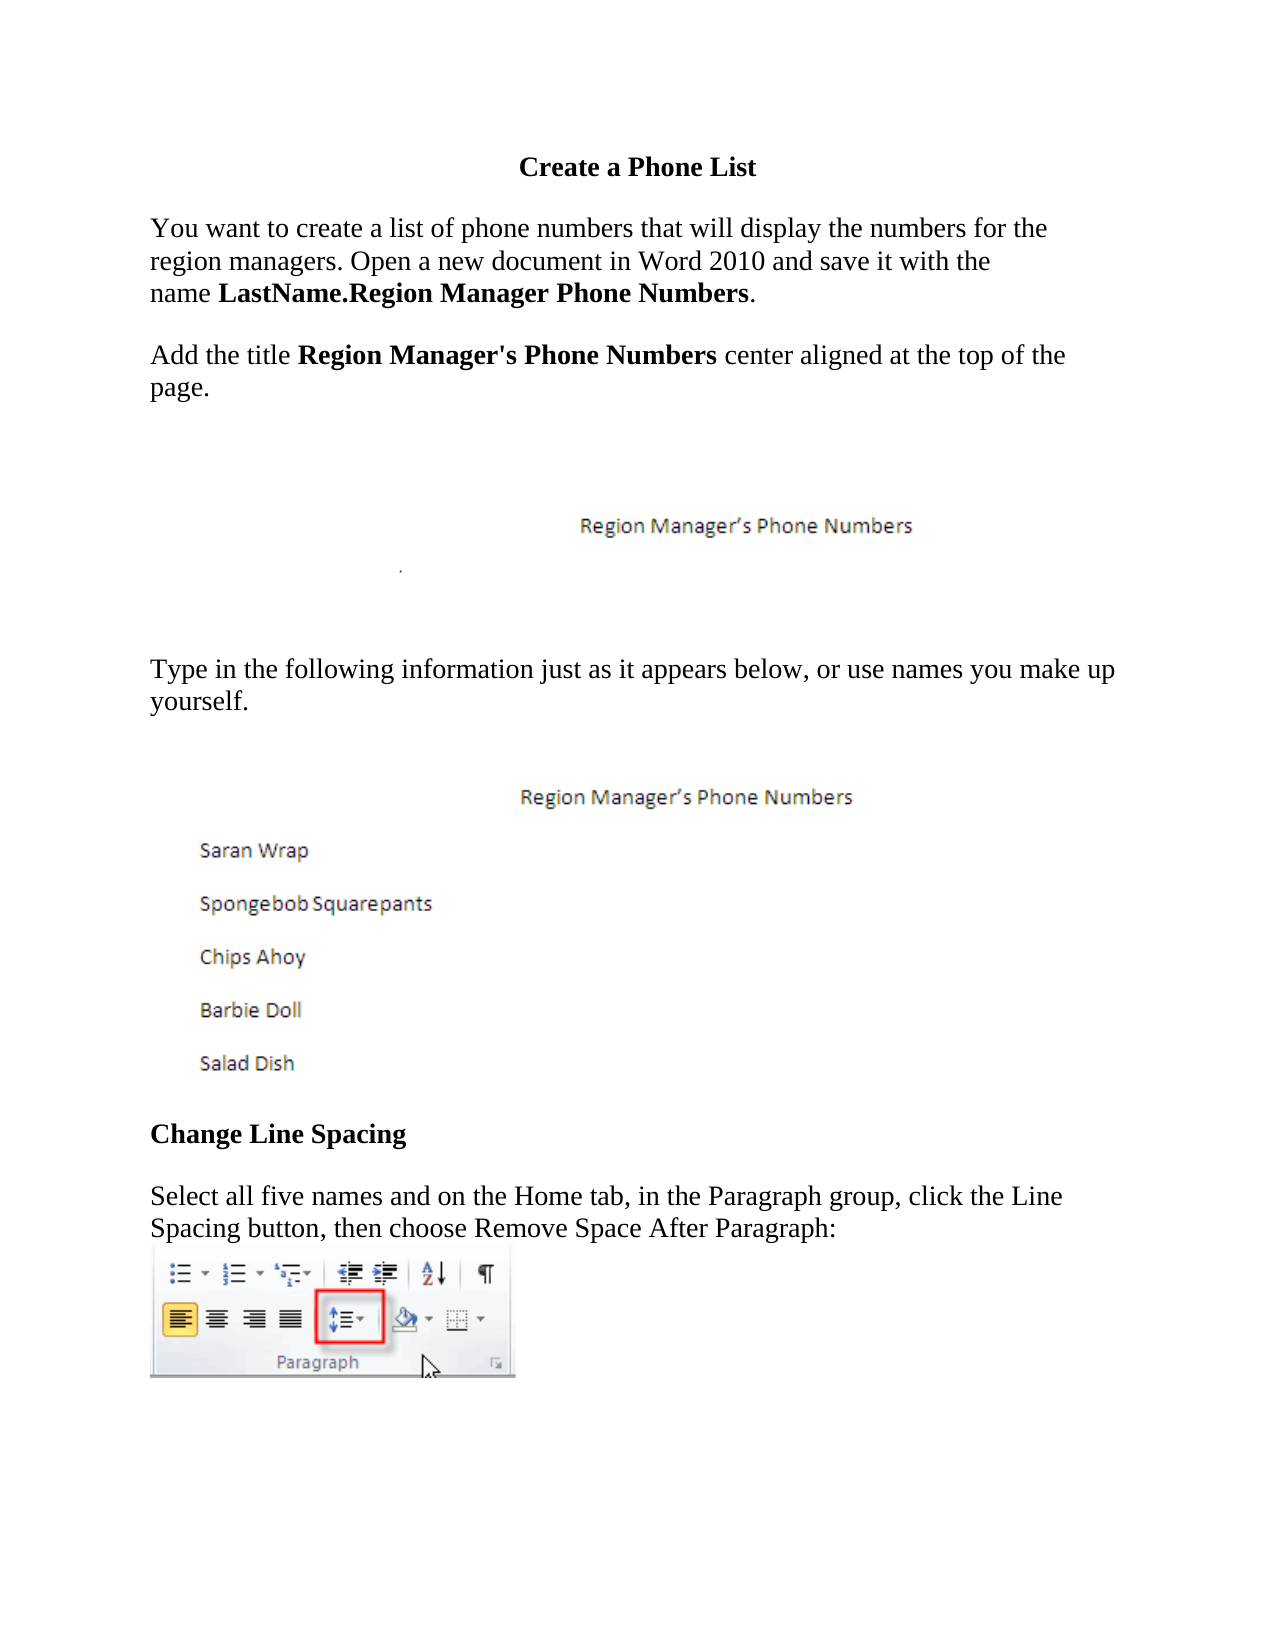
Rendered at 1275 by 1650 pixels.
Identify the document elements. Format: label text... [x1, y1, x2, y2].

picture [150, 431, 1275, 623]
text You want to create a list of phone numbers that will display the numbers for the region managers. Open a new document in Word 2010 and save it with the name LastName.Region Manager Phone Numbers. [150, 212, 1125, 309]
text Change Line Spacing [150, 1117, 1125, 1149]
text Type in the following information just as it appears below, or use names you make up yourself. [150, 652, 1125, 716]
text Create a Phone List [150, 150, 1125, 182]
picture [150, 745, 1216, 1088]
picture [150, 1243, 516, 1378]
text Add the title Region Manager's Phone Numbers center aligned at the top of the page. [150, 338, 1125, 403]
